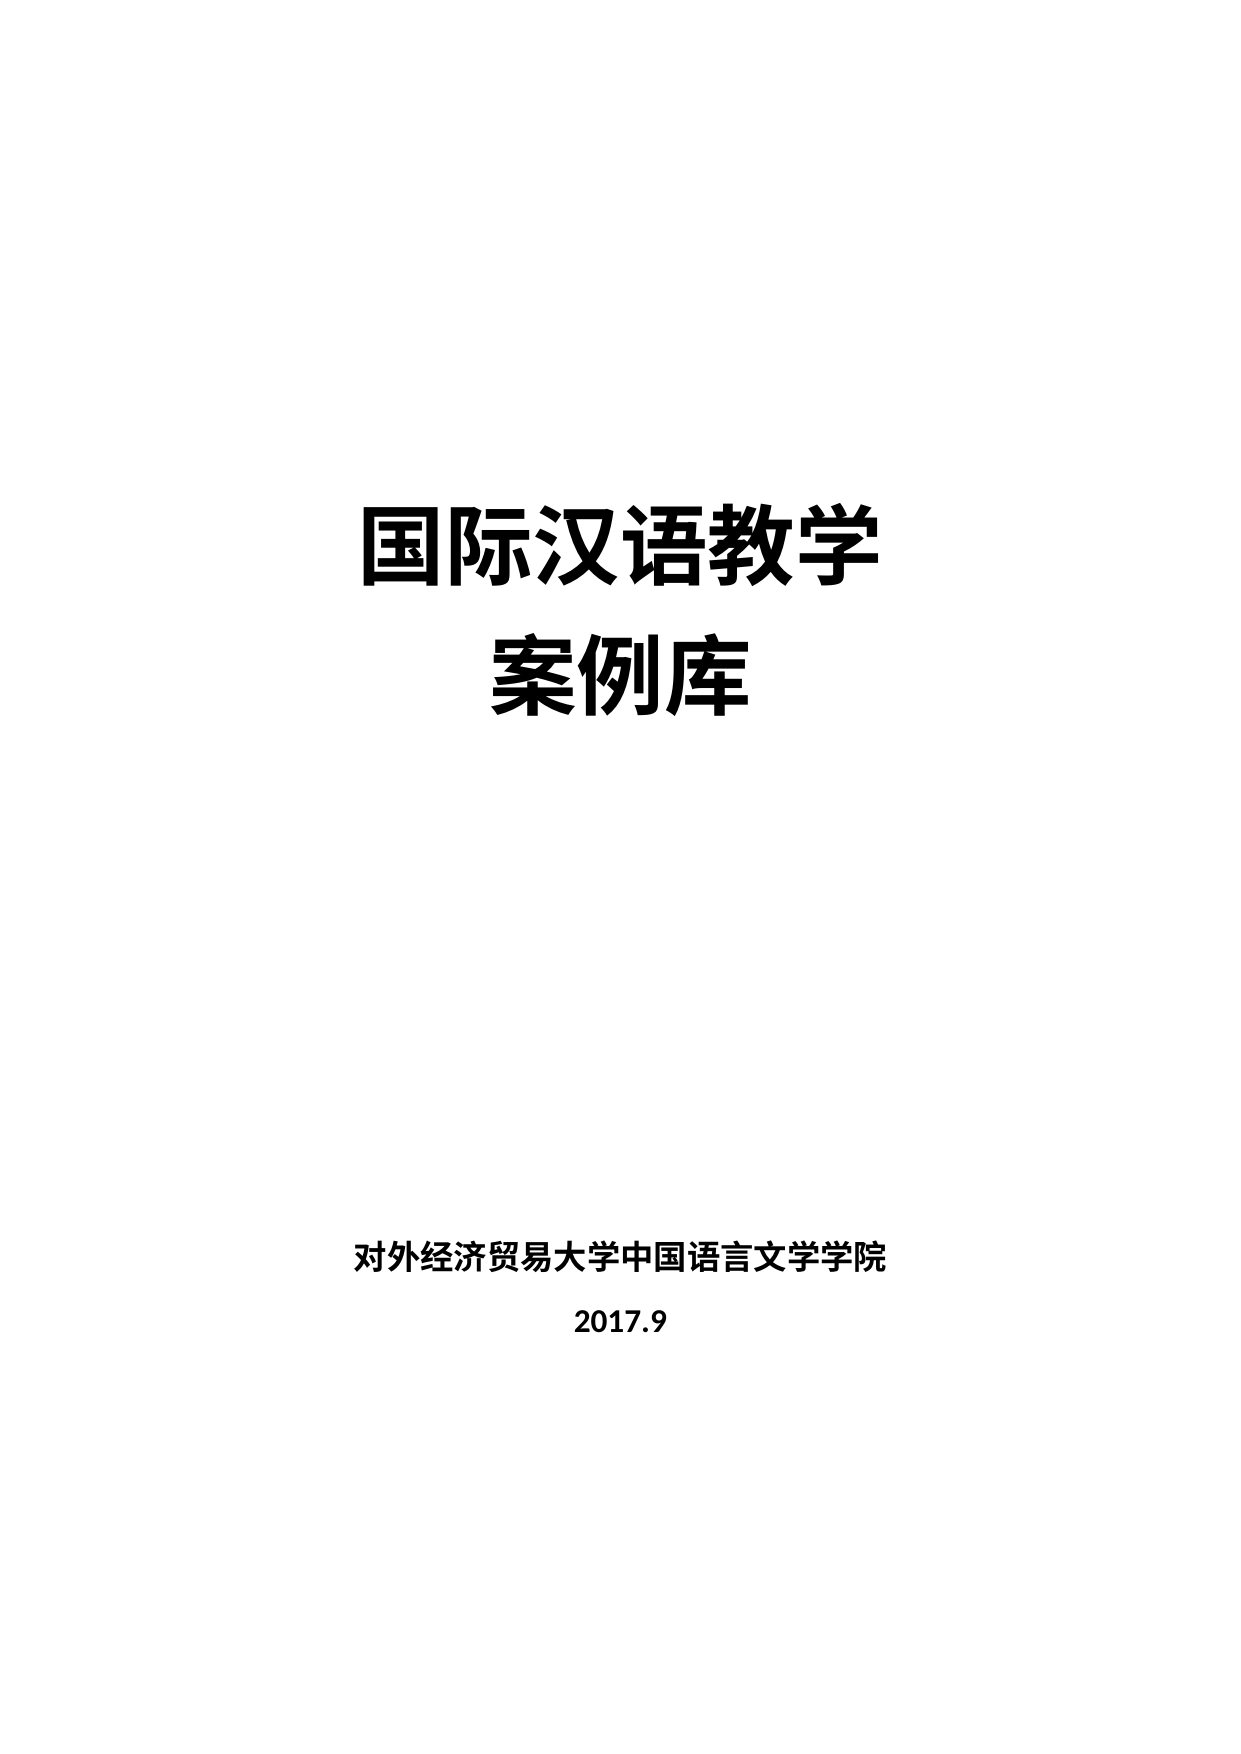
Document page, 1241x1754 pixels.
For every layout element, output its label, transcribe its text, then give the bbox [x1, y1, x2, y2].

text 2017.9 [187, 1287, 1053, 1352]
text 对外经济贸易大学中国语言文学学院 [187, 1222, 1053, 1287]
text 案例库 [187, 605, 1053, 735]
text 国际汉语教学 [187, 475, 1053, 605]
